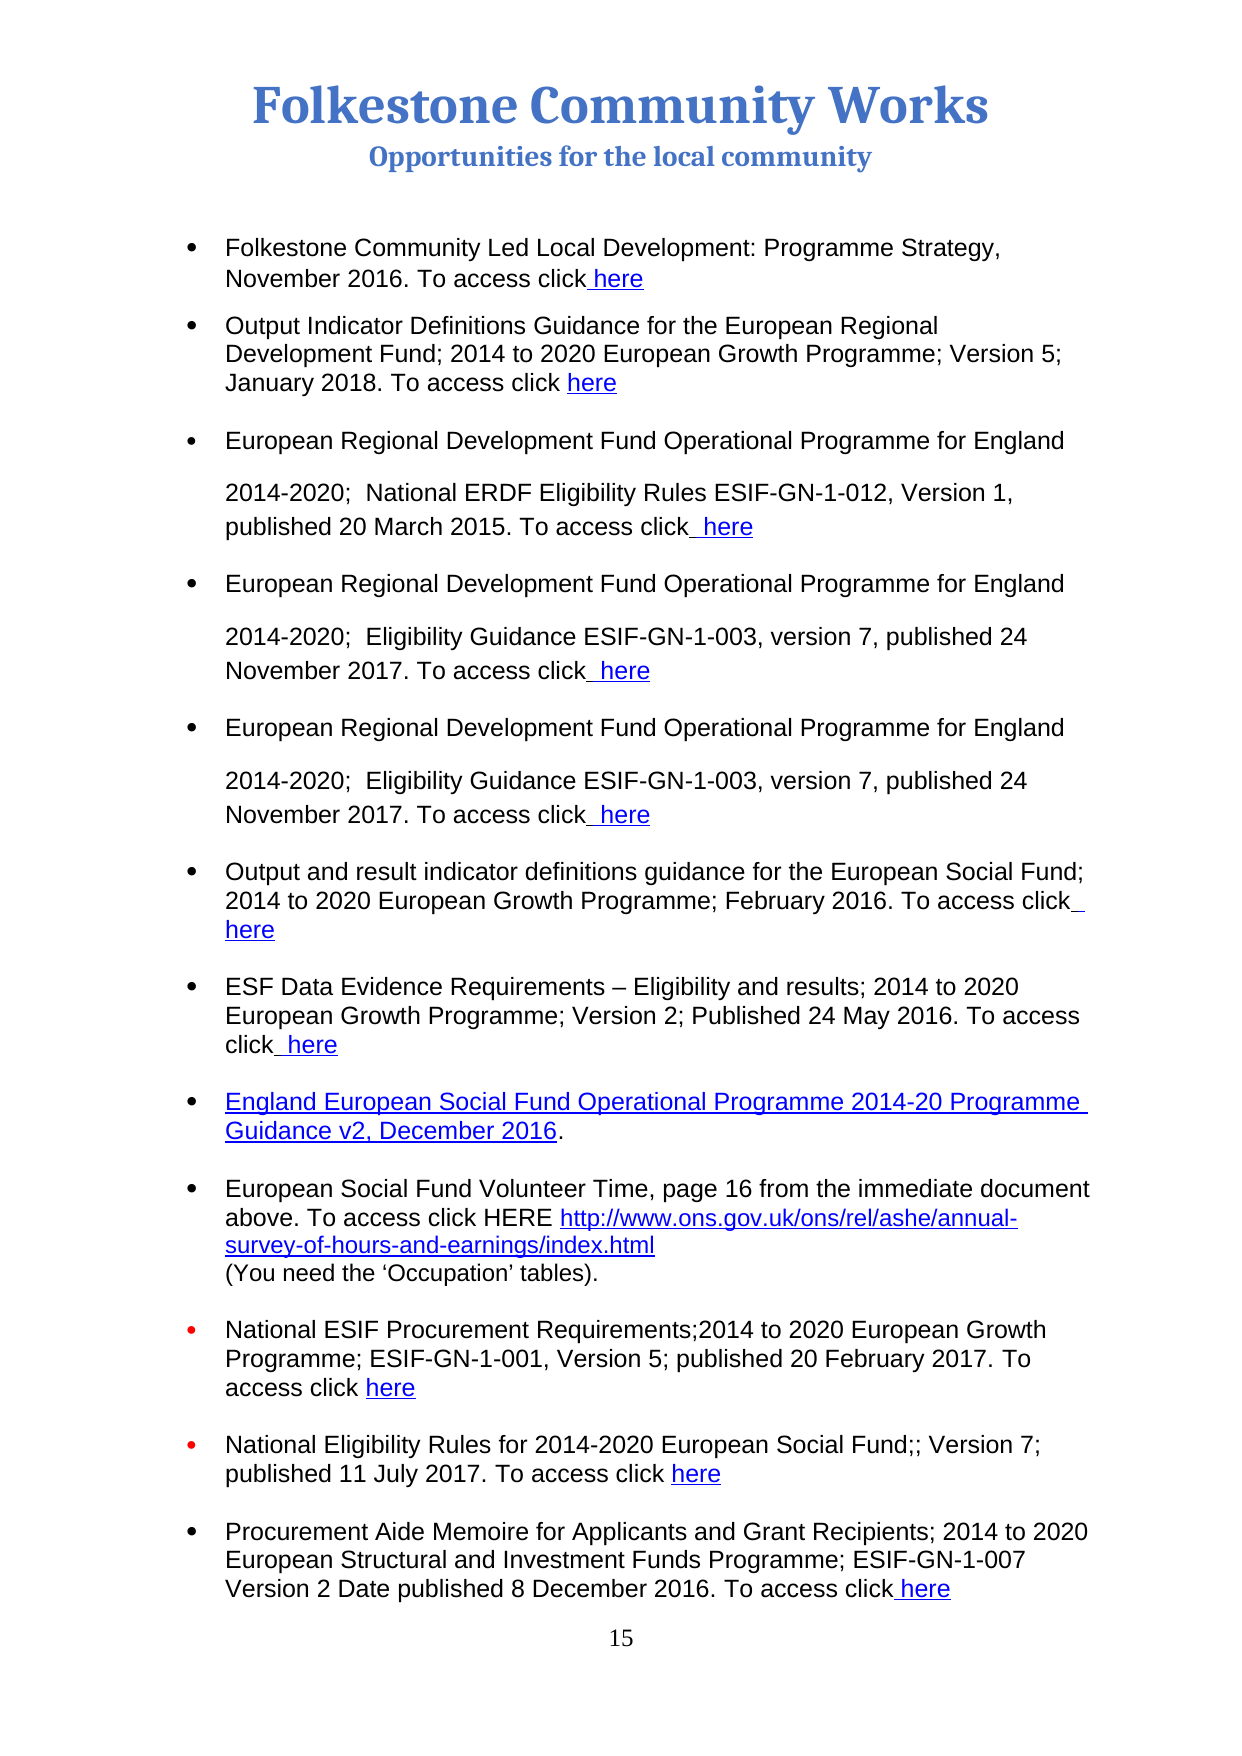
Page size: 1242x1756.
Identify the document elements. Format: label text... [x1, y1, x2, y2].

list National ESIF Procurement Requirements;2014 to 2020 European Growth Programme; ESIF-GN-1-001, Version 5; published 20 February 2017. To access click here [187, 1315, 1091, 1402]
list National Eligibility Rules for 2014-2020 European Social Fund;; Version 7; published 11 July 2017. To access click here [187, 1430, 1091, 1488]
list Procurement Aide Memoire for Applicants and Grant Recipients; 2014 to 2020 European Structural and Investment Funds Programme; ESIF-GN-1-007 Version 2 Date published 8 December 2016. To access click here [187, 1517, 1091, 1603]
text (You need the ‘Occupation’ tables). [150, 1259, 1091, 1287]
list European Social Fund Volunteer Time, page 16 from the immediate document above. To access click HERE http://www.ons.gov.uk/ons/rel/ashe/annual-survey-of-hours-and-earnings/index.html [187, 1174, 1091, 1259]
list England European Social Fund Operational Programme 2014-20 Programme Guidance v2, December 2016. [187, 1087, 1091, 1145]
list European Regional Development Fund Operational Programme for England 2014-2020; National ERDF Eligibility Rules ESIF-GN-1-012, Version 1, published 20 March 2015. To access click here [187, 426, 1091, 541]
list Output and result indicator definitions guidance for the European Social Fund; 2014 to 2020 European Growth Programme; February 2016. To access click here [187, 857, 1091, 943]
list Output Indicator Definitions Guidance for the European Regional Development Fund; 2014 to 2020 European Growth Programme; Version 5; January 2018. To access click here [187, 311, 1091, 397]
list ESF Data Evidence Requirements – Eligibility and results; 2014 to 2020 European Growth Programme; Version 2; Published 24 May 2016. To access click here [187, 972, 1091, 1059]
list European Regional Development Fund Operational Programme for England 2014-2020; Eligibility Guidance ESIF-GN-1-003, version 7, published 24 November 2017. To access click here [187, 569, 1091, 684]
list European Regional Development Fund Operational Programme for England 2014-2020; Eligibility Guidance ESIF-GN-1-003, version 7, published 24 November 2017. To access click here [187, 713, 1091, 828]
list Folkestone Community Led Local Development: Programme Strategy, November 2016. To access click here [187, 233, 1091, 292]
